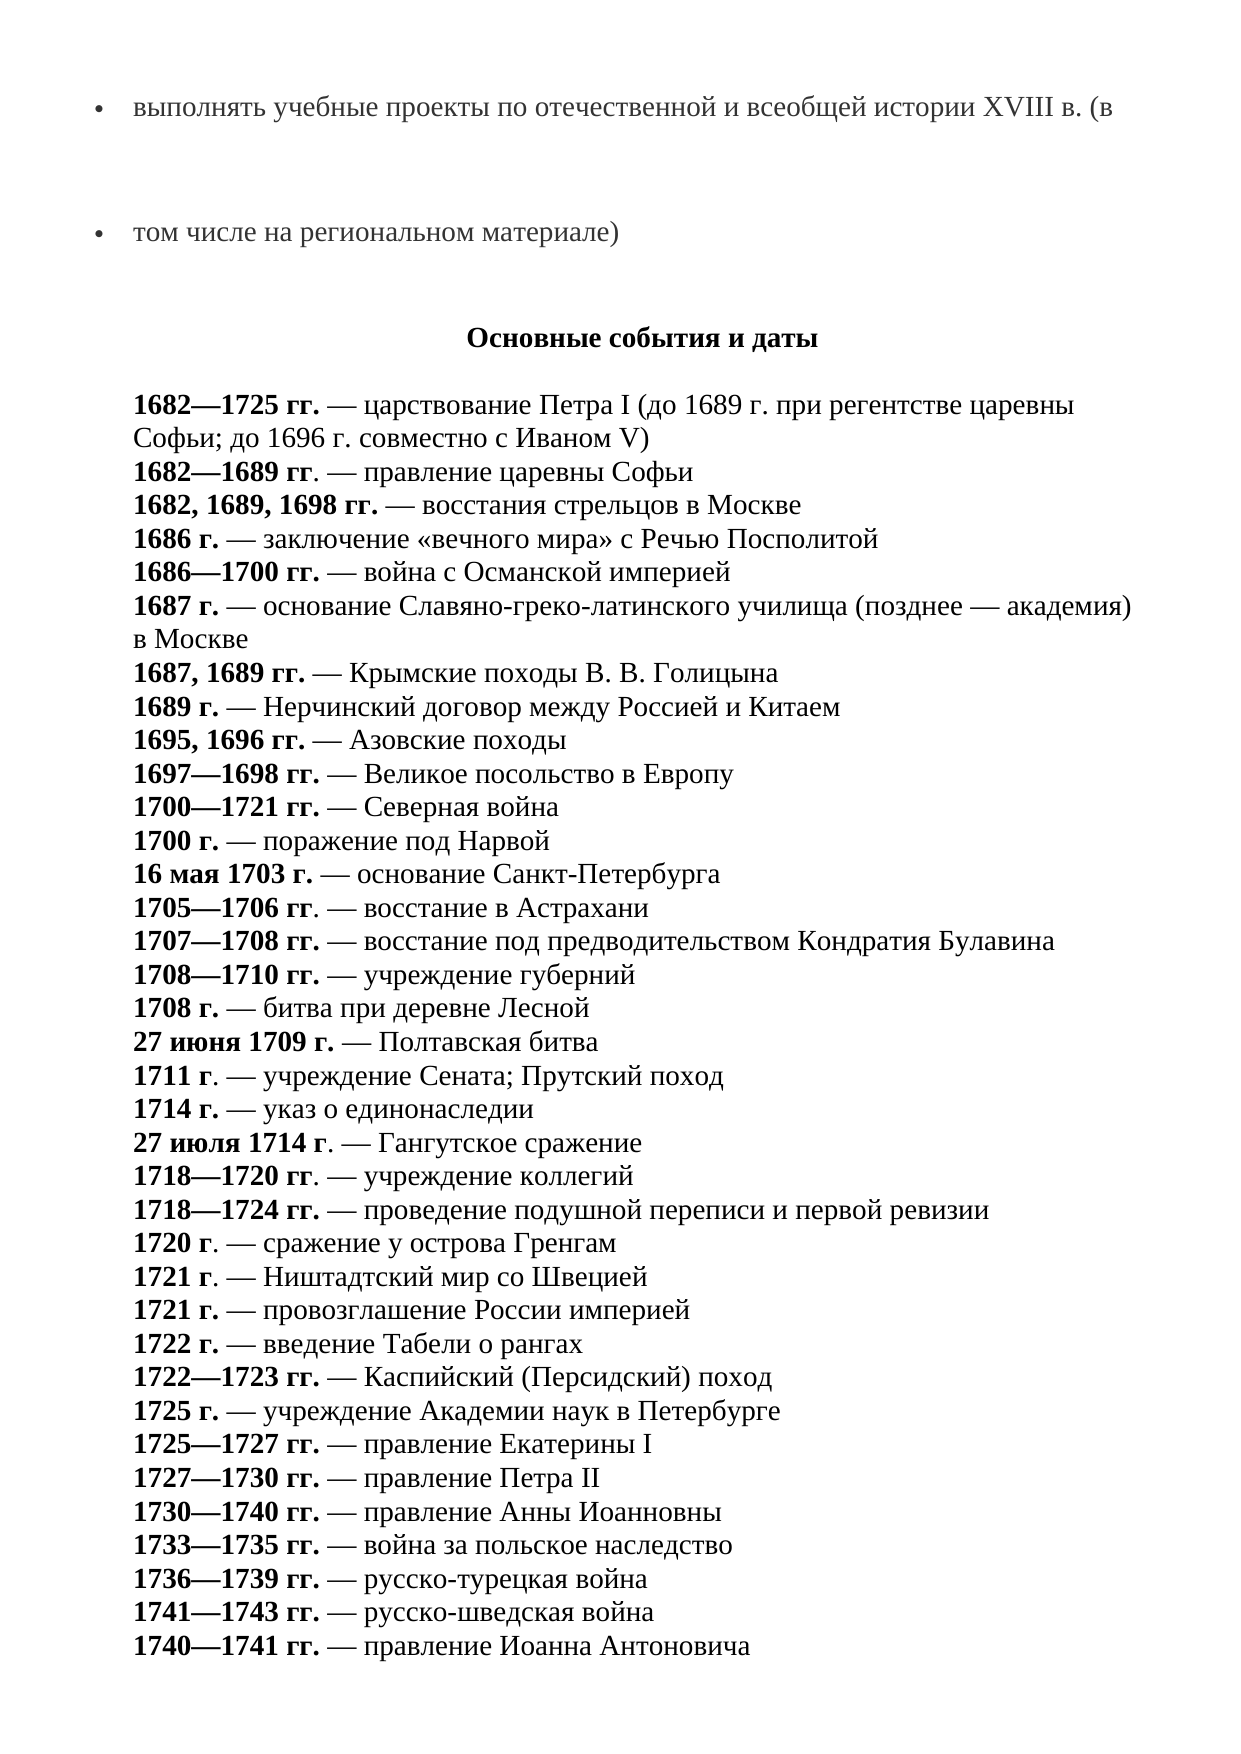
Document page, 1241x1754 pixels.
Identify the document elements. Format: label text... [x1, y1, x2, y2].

text 1708 г. — битва при деревне Лесной [133, 991, 1152, 1024]
text 1727—1730 гг. — правление Петра II [133, 1460, 1152, 1494]
text 1714 г. — указ о единонаследии [133, 1091, 1152, 1125]
text 1721 г. — Ништадтский мир со Швецией [133, 1259, 1152, 1292]
text 1700—1721 гг. — Северная война [133, 789, 1152, 823]
list выполнять учебные проекты по отечественной и всеобщей истории XVIII в. (в [95, 89, 1152, 122]
text 1725 г. — учреждение Академии наук в Петербурге [133, 1393, 1152, 1427]
text 1736—1739 гг. — русско-турецкая война [133, 1561, 1152, 1594]
text 1741—1743 гг. — русско-шведская война [133, 1594, 1152, 1628]
text 1718—1720 гг. — учреждение коллегий [133, 1158, 1152, 1192]
text 1682—1725 гг. — царствование Петра I (до 1689 г. при регентстве царевны Софьи; до 1696 г. совместно с Иваном V) [133, 387, 1152, 454]
text 1689 г. — Нерчинский договор между Россией и Китаем [133, 689, 1152, 722]
text 1687, 1689 гг. — Крымские походы В. В. Голицына [133, 655, 1152, 689]
text 1687 г. — основание Славяно-греко-латинского училища (позднее — академия) в Москве [133, 588, 1152, 655]
text 1730—1740 гг. — правление Анны Иоанновны [133, 1494, 1152, 1527]
text 1718—1724 гг. — проведение подушной переписи и первой ревизии [133, 1192, 1152, 1225]
list том числе на региональном материале) [95, 214, 1152, 248]
text 27 июля 1714 г. — Гангутское сражение [133, 1125, 1152, 1158]
text 1722 г. — введение Табели о рангах [133, 1326, 1152, 1359]
text 1686 г. — заключение «вечного мира» с Речью Посполитой [133, 521, 1152, 554]
text 1682, 1689, 1698 гг. — восстания стрельцов в Москве [133, 487, 1152, 521]
text Основные события и даты [133, 320, 1152, 353]
text 1700 г. — поражение под Нарвой [133, 823, 1152, 856]
text 1708—1710 гг. — учреждение губерний [133, 957, 1152, 991]
text 1705—1706 гг. — восстание в Астрахани [133, 890, 1152, 923]
text 1720 г. — сражение у острова Гренгам [133, 1225, 1152, 1259]
text 1682—1689 гг. — правление царевны Софьи [133, 454, 1152, 487]
text 1697—1698 гг. — Великое посольство в Европу [133, 756, 1152, 789]
text 1707—1708 гг. — восстание под предводительством Кондратия Булавина [133, 923, 1152, 957]
text 1725—1727 гг. — правление Екатерины I [133, 1427, 1152, 1460]
text 1740—1741 гг. — правление Иоанна Антоновича [133, 1628, 1152, 1661]
text 1695, 1696 гг. — Азовские походы [133, 722, 1152, 756]
text 1686—1700 гг. — война с Османской империей [133, 554, 1152, 588]
text 27 июня 1709 г. — Полтавская битва [133, 1024, 1152, 1058]
text 1733—1735 гг. — война за польское наследство [133, 1527, 1152, 1561]
text 1721 г. — провозглашение России империей [133, 1292, 1152, 1326]
text 1722—1723 гг. — Каспийский (Персидский) поход [133, 1359, 1152, 1393]
text 16 мая 1703 г. — основание Санкт-Петербурга [133, 856, 1152, 890]
text 1711 г. — учреждение Сената; Прутский поход [133, 1058, 1152, 1091]
